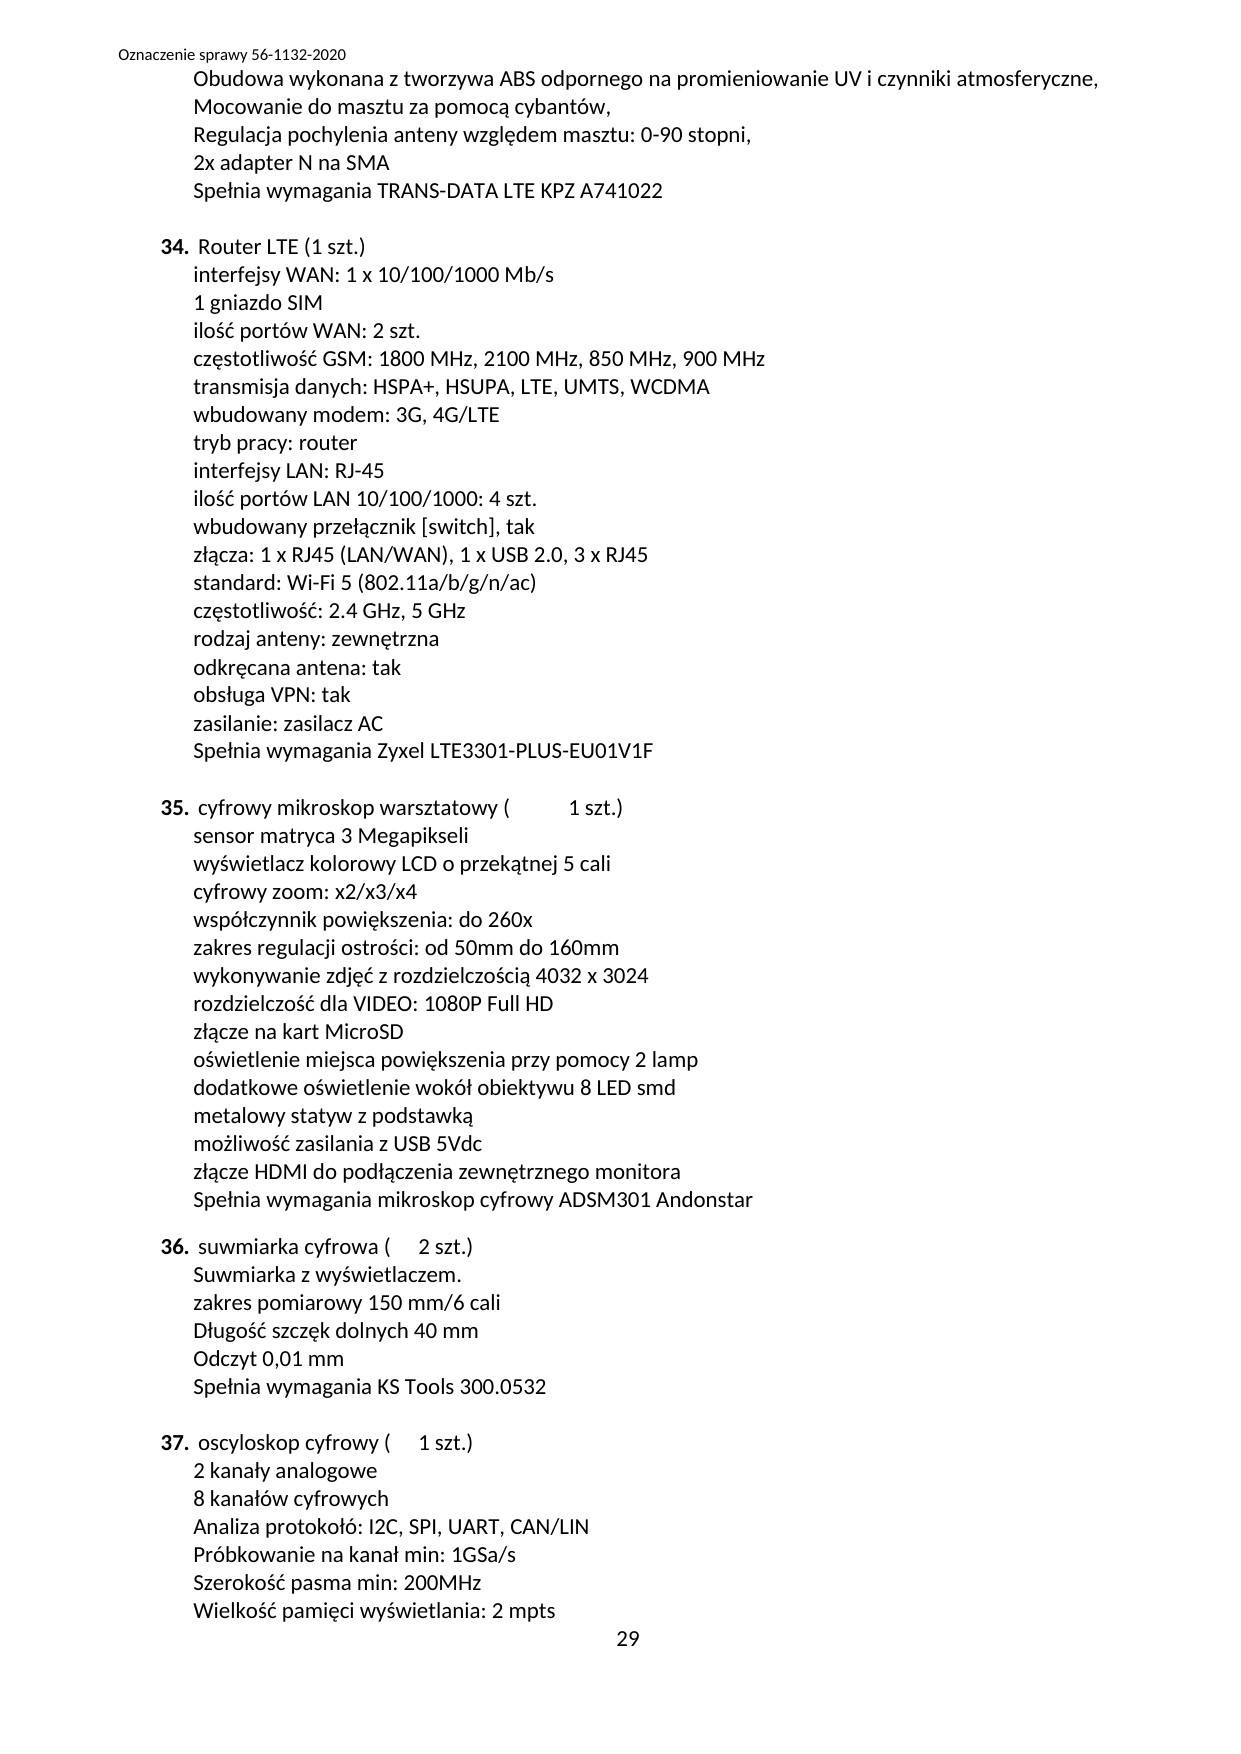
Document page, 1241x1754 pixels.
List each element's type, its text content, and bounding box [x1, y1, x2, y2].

text złącze HDMI do podłączenia zewnętrznego monitora [193, 1157, 1138, 1185]
text 8 kanałów cyfrowych [193, 1484, 1138, 1512]
text Spełnia wymagania TRANS-DATA LTE KPZ A741022 [193, 176, 1138, 204]
text Wielkość pamięci wyświetlania: 2 mpts [193, 1596, 1138, 1624]
text współczynnik powiększenia: do 260x [193, 905, 1138, 933]
list suwmiarka cyfrowa ( 2 szt.) [160, 1232, 1138, 1260]
list Router LTE (1 szt.) [160, 232, 1138, 260]
text Szerokość pasma min: 200MHz [193, 1568, 1138, 1596]
text zakres regulacji ostrości: od 50mm do 160mm [193, 933, 1138, 961]
text cyfrowy zoom: x2/x3/x4 [193, 877, 1138, 905]
text interfejsy WAN: 1 x 10/100/1000 Mb/s 1 gniazdo SIM ilość portów WAN: 2 szt. częstotliwość GSM: 1800 MHz, 2100 MHz, 850 MHz, 900 MHz transmisja danych: HSPA+, HSUPA, LTE, UMTS, WCDMA wbudowany modem: 3G, 4G/LTE tryb pracy: router interfejsy LAN: RJ-45 ilość portów LAN 10/100/1000: 4 szt. wbudowany przełącznik [switch], tak złącza: 1 x RJ45 (LAN/WAN), 1 x USB 2.0, 3 x RJ45 standard: Wi-Fi 5 (802.11a/b/g/n/ac) częstotliwość: 2.4 GHz, 5 GHz rodzaj anteny: zewnętrzna odkręcana antena: tak obsługa VPN: tak zasilanie: zasilacz AC Spełnia wymagania Zyxel LTE3301-PLUS-EU01V1F [193, 260, 1138, 765]
list cyfrowy mikroskop warsztatowy ( 1 szt.) [160, 793, 1138, 821]
text 2 kanały analogowe [193, 1456, 1138, 1484]
text Spełnia wymagania mikroskop cyfrowy ADSM301 Andonstar [193, 1185, 1138, 1213]
text metalowy statyw z podstawką [193, 1101, 1138, 1129]
text wyświetlacz kolorowy LCD o przekątnej 5 cali [193, 849, 1138, 877]
text Analiza protokołó: I2C, SPI, UART, CAN/LIN [193, 1512, 1138, 1540]
text wykonywanie zdjęć z rozdzielczością 4032 x 3024 rozdzielczość dla VIDEO: 1080P Full HD złącze na kart MicroSD [193, 961, 1138, 1045]
text oświetlenie miejsca powiększenia przy pomocy 2 lamp [193, 1045, 1138, 1073]
text Próbkowanie na kanał min: 1GSa/s [193, 1540, 1138, 1568]
text Suwmiarka z wyświetlaczem. zakres pomiarowy 150 mm/6 cali Długość szczęk dolnych 40 mm Odczyt 0,01 mm Spełnia wymagania KS Tools 300.0532 [193, 1260, 1138, 1400]
text Mocowanie do masztu za pomocą cybantów, [193, 92, 1138, 120]
text Regulacja pochylenia anteny względem masztu: 0-90 stopni, [193, 120, 1138, 148]
text sensor matryca 3 Megapikseli [193, 821, 1138, 849]
text możliwość zasilania z USB 5Vdc [193, 1129, 1138, 1157]
list oscyloskop cyfrowy ( 1 szt.) [160, 1428, 1138, 1456]
text Obudowa wykonana z tworzywa ABS odpornego na promieniowanie UV i czynniki atmosferyczne, [193, 64, 1138, 92]
text 2x adapter N na SMA [193, 148, 1138, 176]
text dodatkowe oświetlenie wokół obiektywu 8 LED smd [193, 1073, 1138, 1101]
